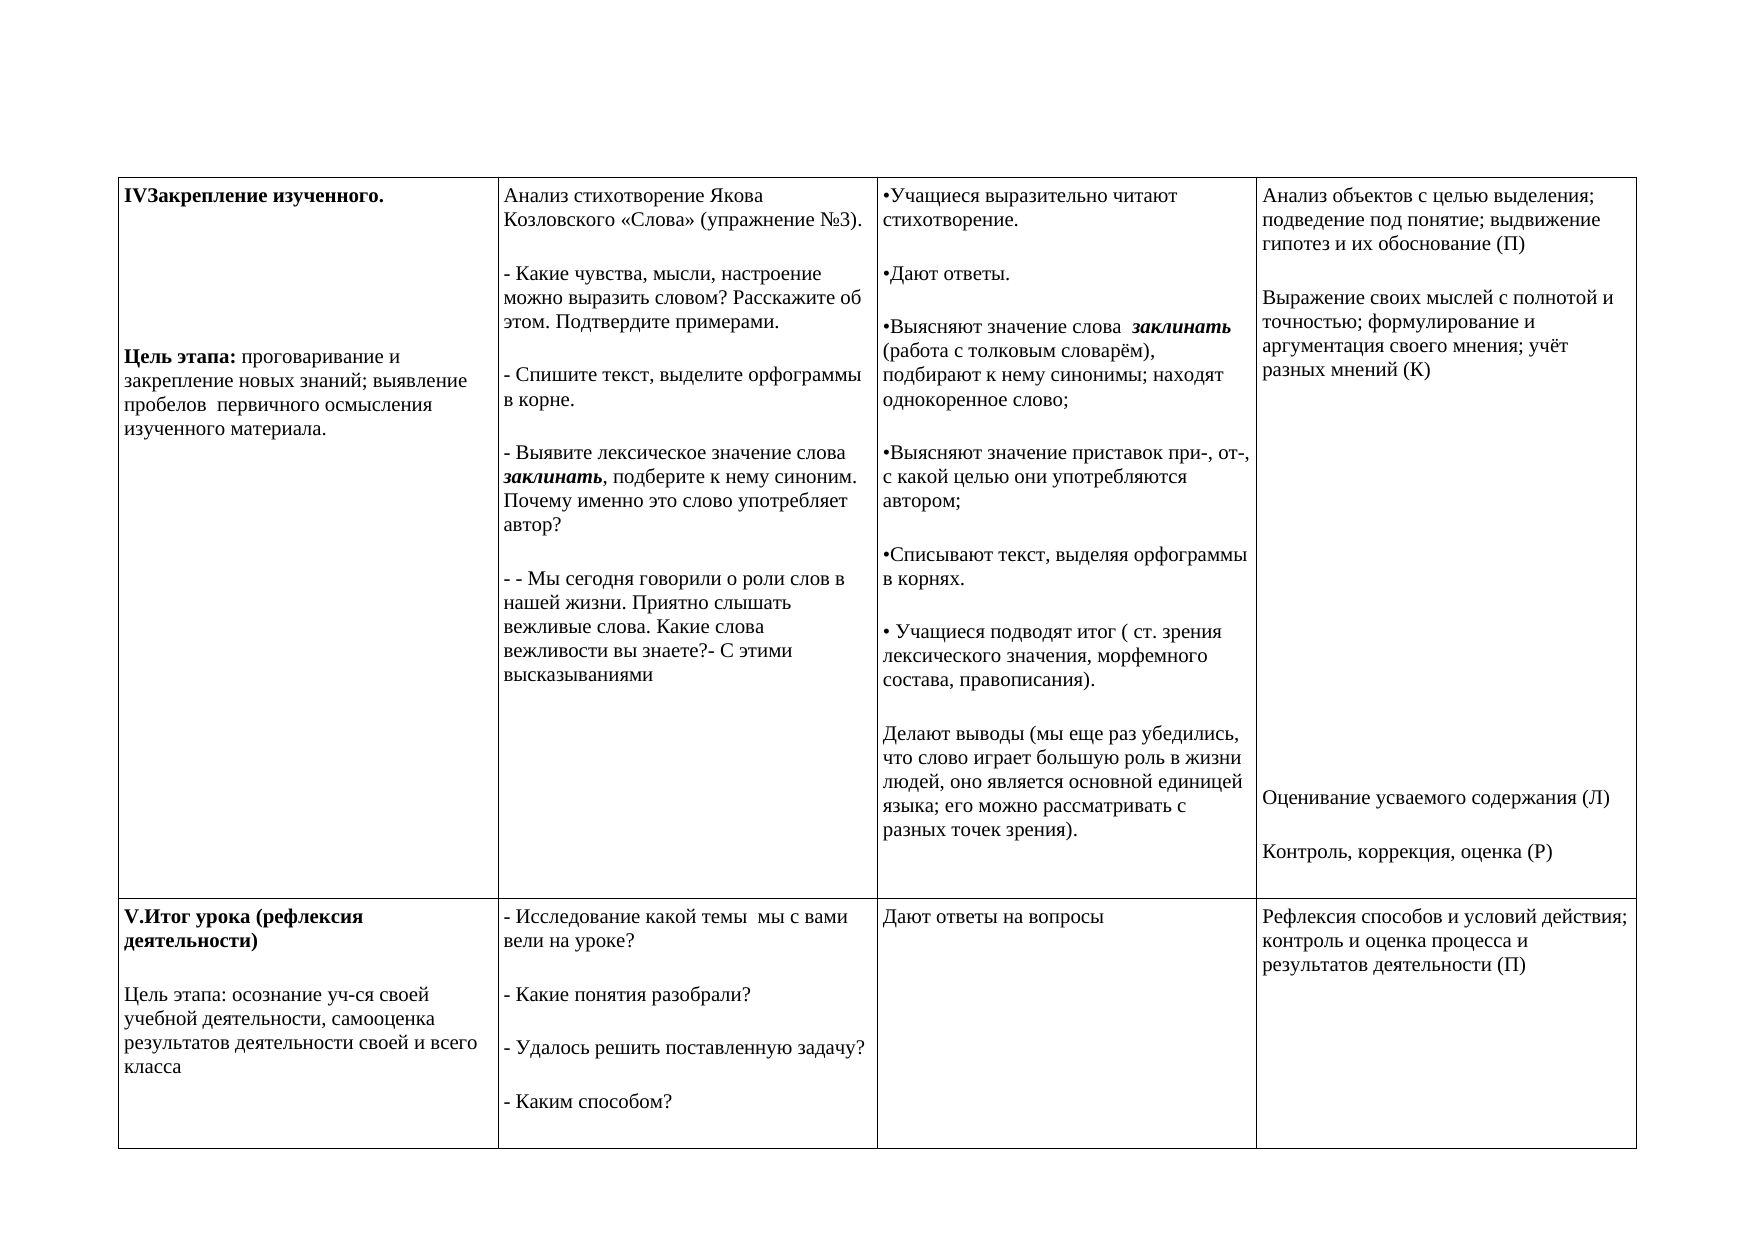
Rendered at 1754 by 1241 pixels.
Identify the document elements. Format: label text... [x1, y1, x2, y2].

table_cell Анализ объектов с целью выделения; подведение под понятие; выдвижение гипотез и их обоснование (П) Выражение своих мыслей с полнотой и точностью; формулирование и аргументация своего мнения; учёт разных мнений (К) Оценивание усваемого содержания (Л) Контроль, коррекция, оценка (Р) [1257, 178, 1636, 898]
table_cell IVЗакрепление изученного. Цель этапа: проговаривание и закрепление новых знаний; выявление пробелов первичного осмысления изученного материала. [119, 178, 498, 898]
table_cell Анализ стихотворение Якова Козловского «Слова» (упражнение №3). - Какие чувства, мысли, настроение можно выразить словом? Расскажите об этом. Подтвердите примерами. - Спишите текст, выделите орфограммы в корне. - Выявите лексическое значение слова заклинать, подберите к нему синоним. Почему именно это слово употребляет автор? - - Мы сегодня говорили о роли слов в нашей жизни. Приятно слышать вежливые слова. Какие слова вежливости вы знаете?- С этими высказываниями [499, 178, 877, 898]
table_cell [119, 899, 498, 1148]
table_cell •Учащиеся выразительно читают стихотворение. •Дают ответы. •Выясняют значение слова заклинать (работа с толковым словарём), подбирают к нему синонимы; находят однокоренное слово; •Выясняют значение приставок при-, от-, с какой целью они употребляются автором; •Списывают текст, выделяя орфограммы в корнях. • Учащиеся подводят итог ( ст. зрения лексического значения, морфемного состава, правописания). Делают выводы (мы еще раз убедились, что слово играет большую роль в жизни людей, оно является основной единицей языка; его можно рассматривать с разных точек зрения). [878, 178, 1256, 898]
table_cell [499, 899, 877, 1148]
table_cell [1257, 899, 1636, 1148]
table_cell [878, 899, 1256, 1148]
